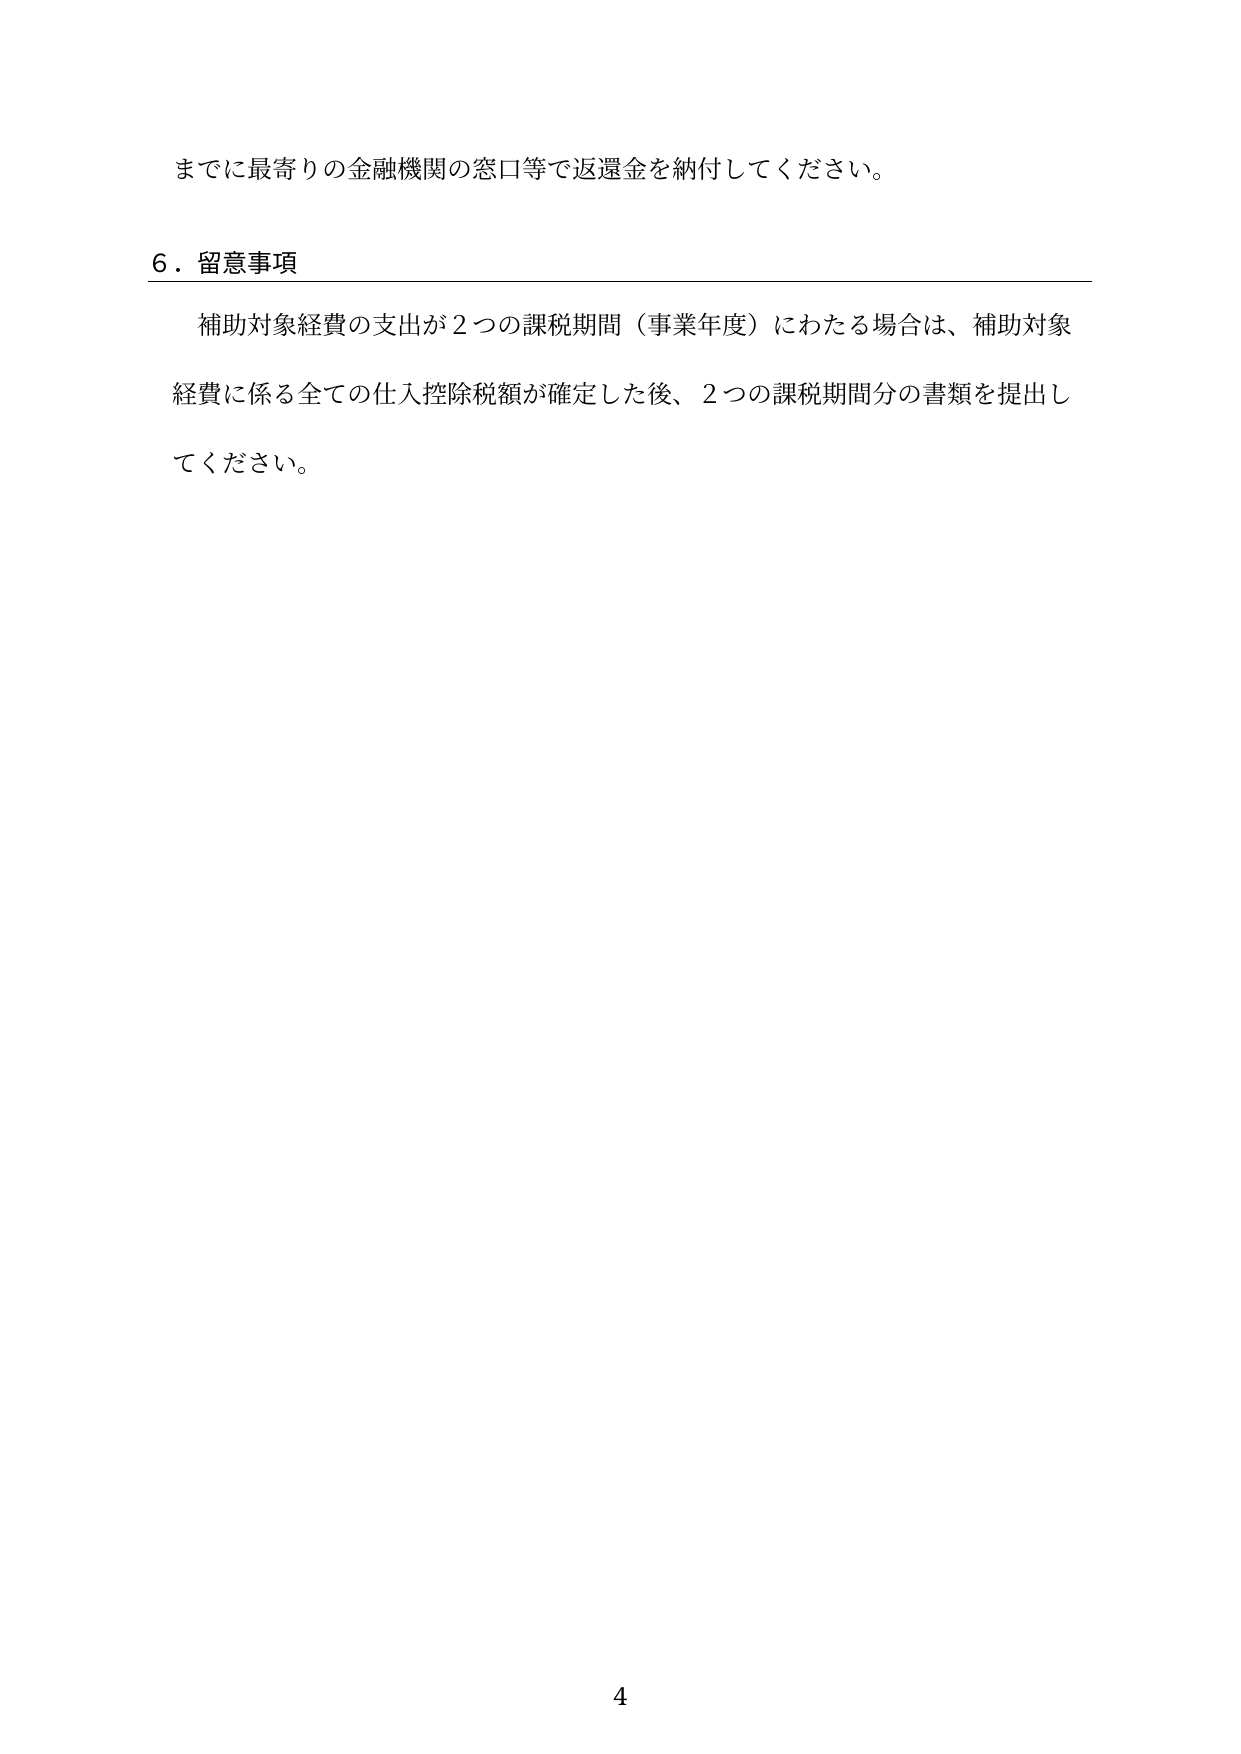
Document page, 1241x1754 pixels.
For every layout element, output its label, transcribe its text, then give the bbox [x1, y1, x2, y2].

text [173, 133, 1092, 202]
text ６．留意事項 [148, 243, 1092, 281]
text 補助対象経費の支出が２つの課税期間（事業年度）にわたる場合は、補助対象経費に係る全ての仕入控除税額が確定した後、２つの課税期間分の書類を提出してください。 [173, 289, 1092, 496]
